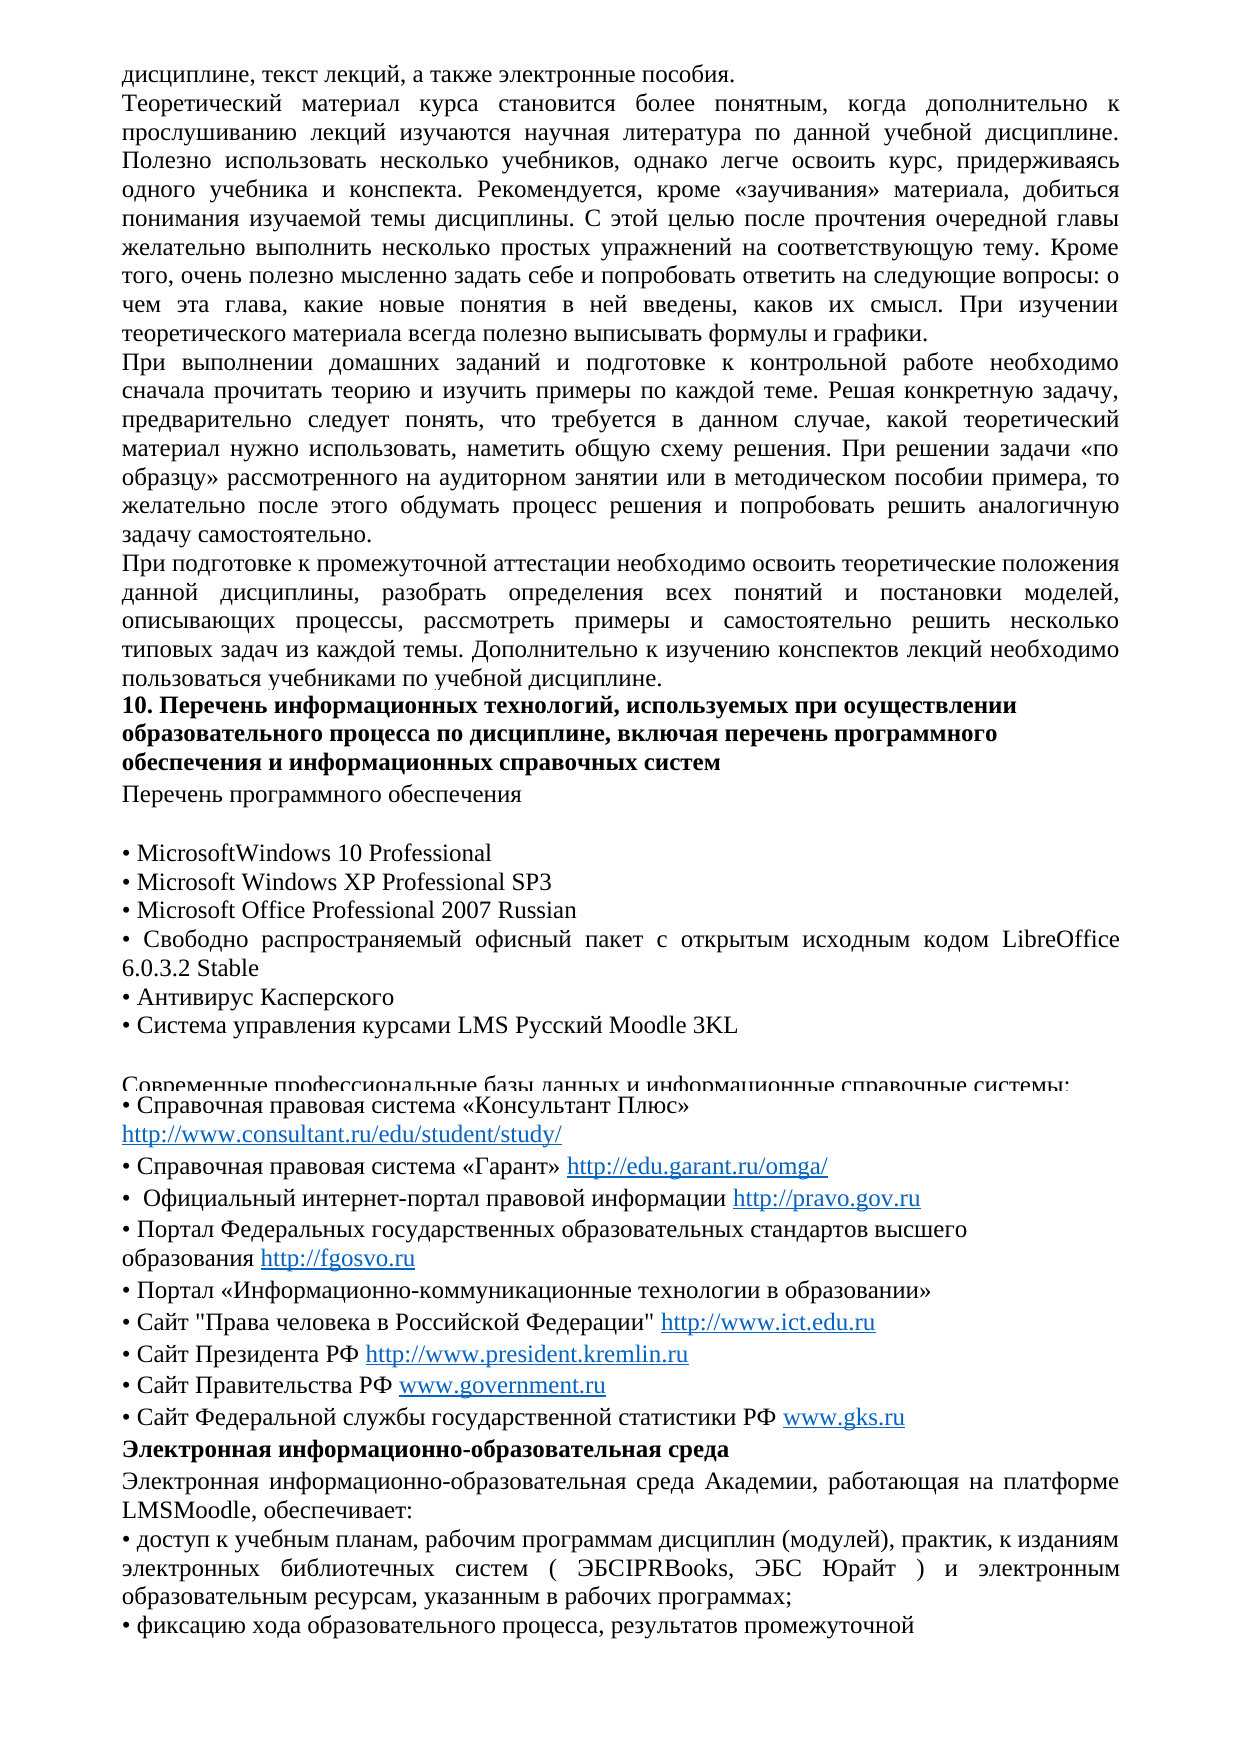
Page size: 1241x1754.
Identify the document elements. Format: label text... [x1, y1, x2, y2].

table_cell Электронная информационно-образовательная среда [118, 1434, 1124, 1466]
table_cell • Официальный интернет-портал правовой информации http://pravo.gov.ru [118, 1183, 1124, 1214]
table_cell • Сайт Президента РФ http://www.president.kremlin.ru [118, 1339, 1124, 1370]
table_cell Перечень программного обеспечения • MicrosoftWindows 10 Professional • Microsoft Windows XP Professional SP3 • Microsoft Office Professional 2007 Russian • Cвободно распространяемый офисный пакет с открытым исходным кодом LibreOffice 6.0.3.2 Stable • Антивирус Касперского • Cистема управления курсами LMS Русский Moodle 3KL Современные профессиональные базы данных и информационные справочные системы: [118, 779, 1124, 1090]
table_header дисциплине, текст лекций, а также электронные пособия. Теоретический материал курса становится более понятным, когда дополнительно к прослушиванию лекций изучаются научная литература по данной учебной дисциплине. Полезно использовать несколько учебников, однако легче освоить курс, придерживаясь одного учебника и конспекта. Рекомендуется, кроме «заучивания» материала, добиться понимания изучаемой темы дисциплины. С этой целью после прочтения очередной главы желательно выполнить несколько простых упражнений на соответствующую тему. Кроме того, очень полезно мысленно задать себе и попробовать ответить на следующие вопросы: о чем эта глава, какие новые понятия в ней введены, каков их смысл. При изучении теоретического материала всегда полезно выписывать формулы и графики. При выполнении домашних заданий и подготовке к контрольной работе необходимо сначала прочитать теорию и изучить примеры по каждой теме. Решая конкретную задачу, предварительно следует понять, что требуется в данном случае, какой теоретический материал нужно использовать, наметить общую схему решения. При решении задачи «по образцу» рассмотренного на аудиторном занятии или в методическом пособии примера, то желательно после этого обдумать процесс решения и попробовать решить аналогичную задачу самостоятельно. При подготовке к промежуточной аттестации необходимо освоить теоретические положения данной дисциплины, разобрать определения всех понятий и постановки моделей, описывающих процессы, рассмотреть примеры и самостоятельно решить несколько типовых задач из каждой темы. Дополнительно к изучению конспектов лекций необходимо пользоваться учебниками по учебной дисциплине. [118, 59, 1124, 690]
table_cell • Справочная правовая система «Гарант» http://edu.garant.ru/omga/ [118, 1151, 1124, 1183]
table_cell • Сайт Правительства РФ www.government.ru [118, 1370, 1124, 1402]
table_cell • Справочная правовая система «Консультант Плюс» http://www.consultant.ru/edu/student/study/ [118, 1090, 1124, 1151]
table_cell • Портал «Информационно-коммуникационные технологии в образовании» [118, 1275, 1124, 1307]
table_cell 10. Перечень информационных технологий, используемых при осуществлении образовательного процесса по дисциплине, включая перечень программного обеспечения и информационных справочных систем [118, 690, 1124, 779]
table_cell • Сайт Федеральной службы государственной статистики РФ www.gks.ru [118, 1402, 1124, 1434]
table_cell Электронная информационно-образовательная среда Академии, работающая на платформе LMSMoodle, обеспечивает: • доступ к учебным планам, рабочим программам дисциплин (модулей), практик, к изданиям электронных библиотечных систем ( ЭБСIPRBooks, ЭБС Юрайт ) и электронным образовательным ресурсам, указанным в рабочих программах; • фиксацию хода образовательного процесса, результатов промежуточной [118, 1466, 1124, 1662]
table_cell • Портал Федеральных государственных образовательных стандартов высшего образования http://fgosvo.ru [118, 1215, 1124, 1275]
table_cell • Сайт "Права человека в Российской Федерации" http://www.ict.edu.ru [118, 1307, 1124, 1339]
